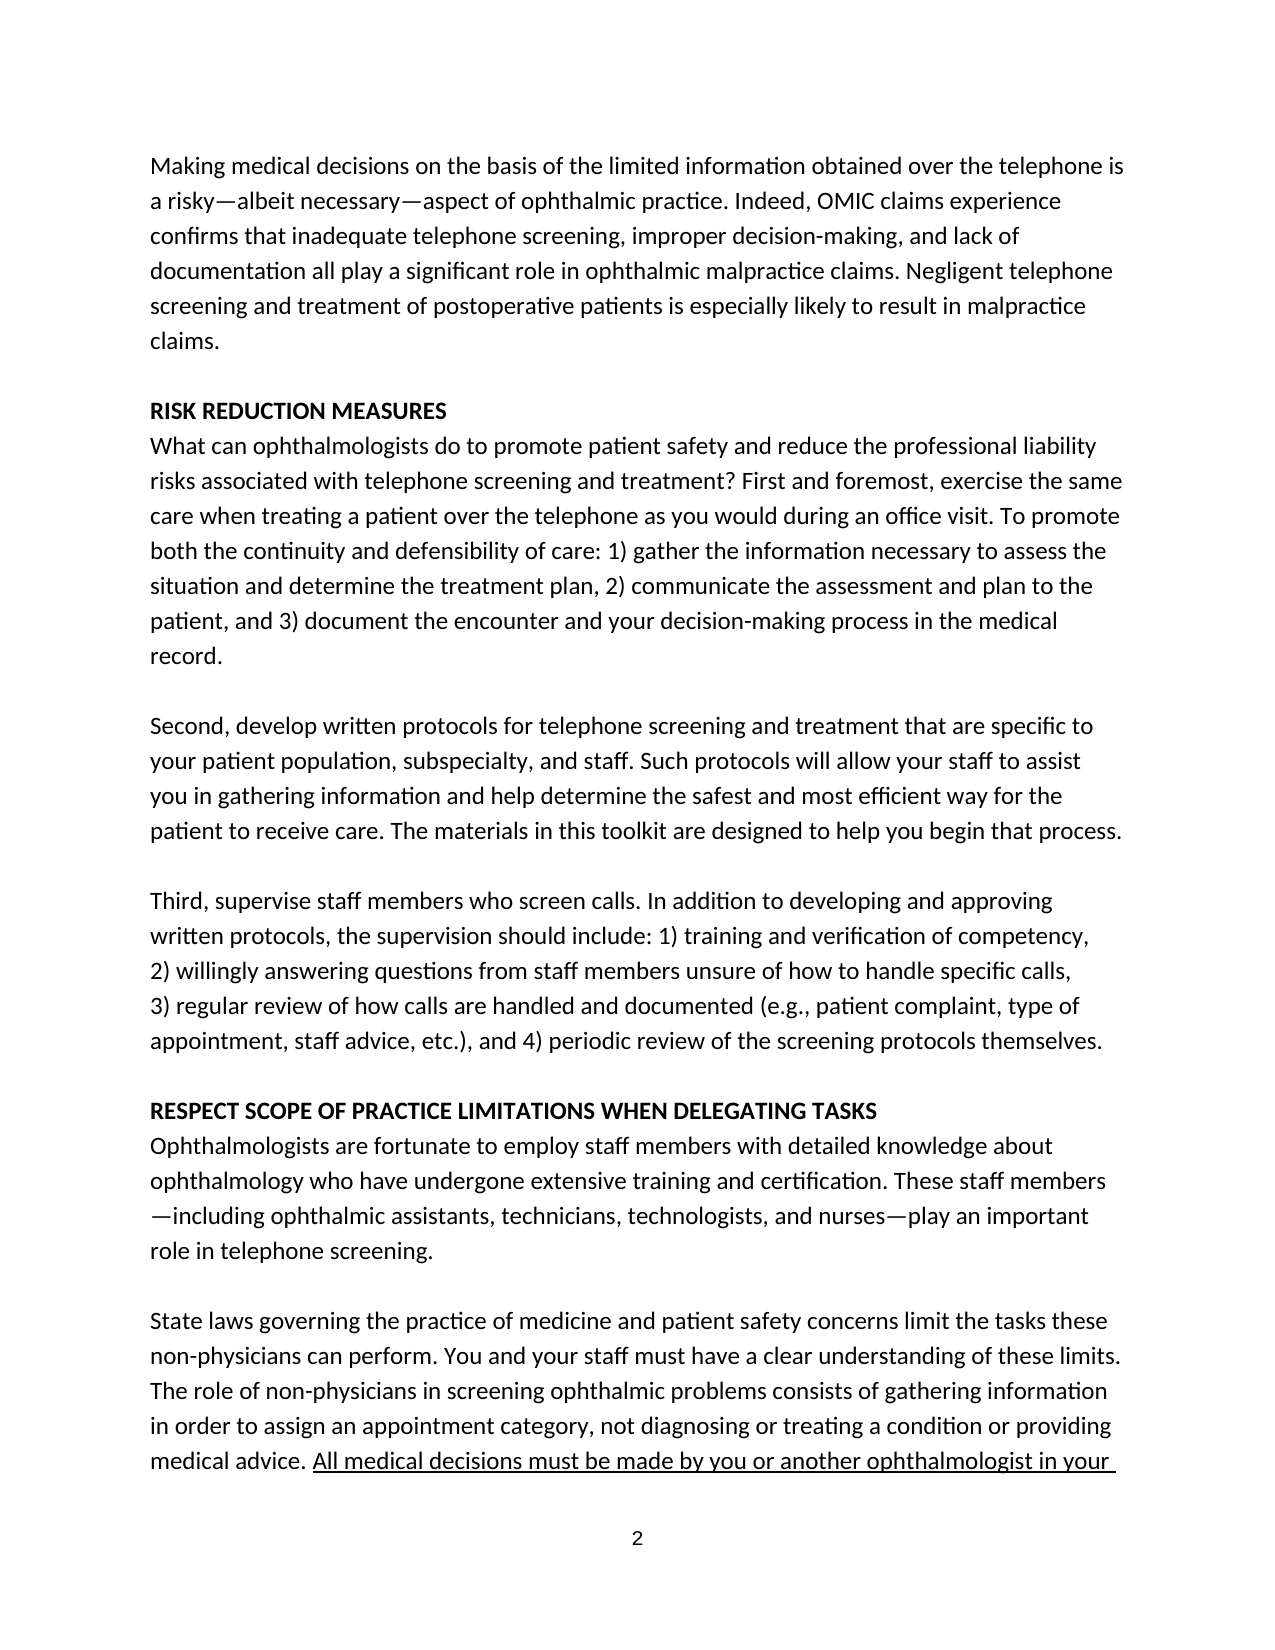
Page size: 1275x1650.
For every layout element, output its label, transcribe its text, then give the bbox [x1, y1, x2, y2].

text RESPECT SCOPE OF PRACTICE LIMITATIONS WHEN DELEGATING TASKS [150, 1095, 1125, 1126]
text Making medical decisions on the basis of the limited information obtained over the telephone is a risky—albeit necessary—aspect of ophthalmic practice. Indeed, OMIC claims experience confirms that inadequate telephone screening, improper decision-making, and lack of documentation all play a significant role in ophthalmic malpractice claims. Negligent telephone screening and treatment of postoperative patients is especially likely to result in malpractice claims. [150, 150, 1125, 356]
text Ophthalmologists are fortunate to employ staff members with detailed knowledge about ophthalmology who have undergone extensive training and certification. These staff members—including ophthalmic assistants, technicians, technologists, and nurses—play an important role in telephone screening. [150, 1130, 1125, 1266]
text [150, 1305, 1125, 1476]
text Third, supervise staff members who screen calls. In addition to developing and approving written protocols, the supervision should include: 1) training and verification of competency, [150, 885, 1125, 951]
text 3) regular review of how calls are handled and documented (e.g., patient complaint, type of appointment, staff advice, etc.), and 4) periodic review of the screening protocols themselves. [150, 990, 1125, 1056]
text RISK REDUCTION MEASURES [150, 395, 1125, 426]
text Second, develop written protocols for telephone screening and treatment that are specific to your patient population, subspecialty, and staff. Such protocols will allow your staff to assist you in gathering information and help determine the safest and most efficient way for the patient to receive care. The materials in this toolkit are designed to help you begin that process. [150, 710, 1125, 846]
text What can ophthalmologists do to promote patient safety and reduce the professional liability risks associated with telephone screening and treatment? First and foremost, exercise the same care when treating a patient over the telephone as you would during an office visit. To promote both the continuity and defensibility of care: 1) gather the information necessary to assess the situation and determine the treatment plan, 2) communicate the assessment and plan to the patient, and 3) document the encounter and your decision-making process in the medical record. [150, 430, 1125, 671]
text 2) willingly answering questions from staff members unsure of how to handle specific calls, [150, 955, 1125, 986]
